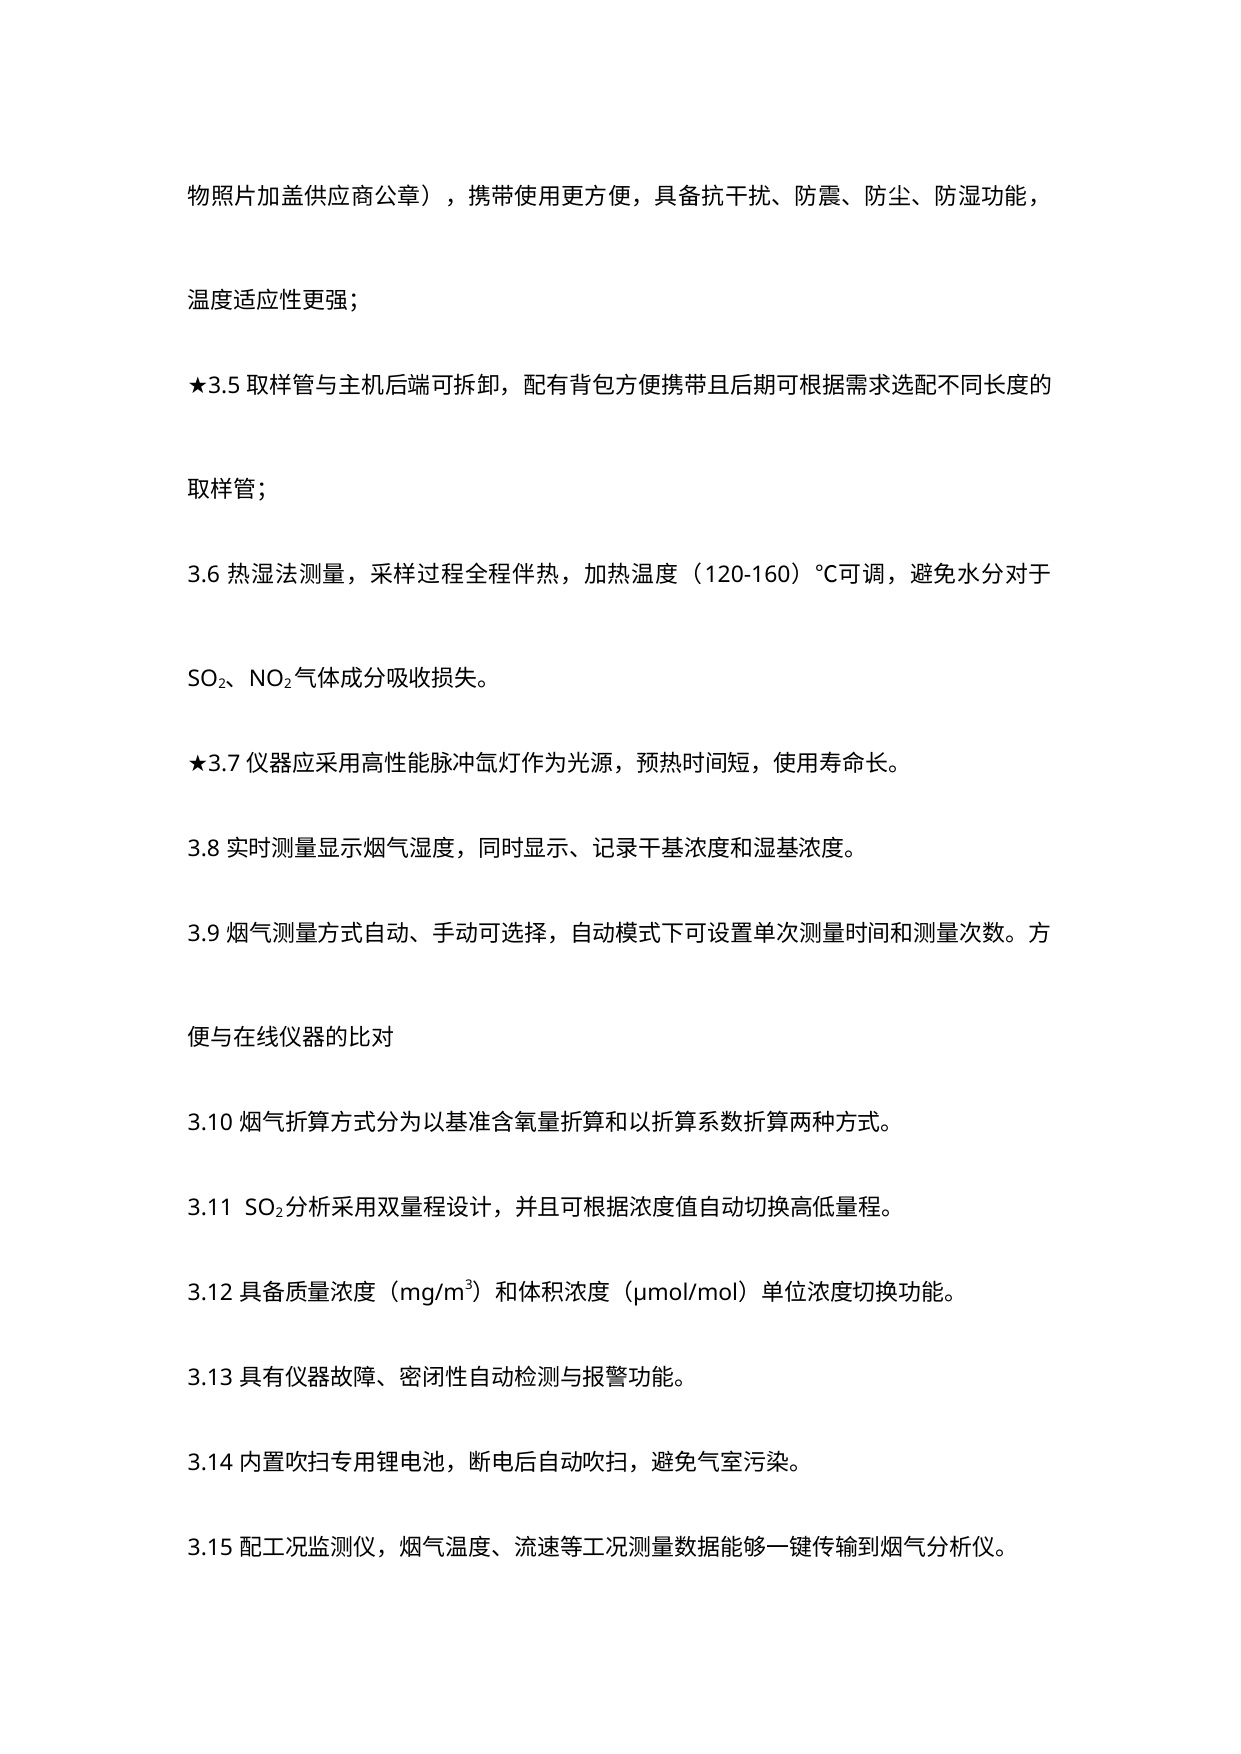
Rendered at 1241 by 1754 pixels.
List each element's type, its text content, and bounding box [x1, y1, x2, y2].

list 3.12 具备质量浓度（mg/m3）和体积浓度（μmol/mol）单位浓度切换功能。 [187, 1257, 1053, 1322]
list 3.13 具有仪器故障、密闭性自动检测与报警功能。 [187, 1342, 1053, 1407]
list 3.11 SO2分析采用双量程设计，并且可根据浓度值自动切换高低量程。 [187, 1172, 1053, 1237]
list 3.8 实时测量显示烟气湿度，同时显示、记录干基浓度和湿基浓度。 [187, 814, 1053, 879]
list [187, 162, 1053, 331]
list 3.15 配工况监测仪，烟气温度、流速等工况测量数据能够一键传输到烟气分析仪。 [187, 1512, 1053, 1577]
list ★3.7 仪器应采用高性能脉冲氙灯作为光源，预热时间短，使用寿命长。 [187, 729, 1053, 794]
list ★3.5 取样管与主机后端可拆卸，配有背包方便携带且后期可根据需求选配不同长度的取样管； [187, 351, 1053, 520]
list 3.9 烟气测量方式自动、手动可选择，自动模式下可设置单次测量时间和测量次数。方便与在线仪器的比对 [187, 899, 1053, 1068]
list 3.14 内置吹扫专用锂电池，断电后自动吹扫，避免气室污染。 [187, 1427, 1053, 1492]
list 3.10 烟气折算方式分为以基准含氧量折算和以折算系数折算两种方式。 [187, 1087, 1053, 1152]
list 3.6 热湿法测量，采样过程全程伴热，加热温度（120-160）℃可调，避免水分对于SO2、NO2气体成分吸收损失。 [187, 540, 1053, 709]
